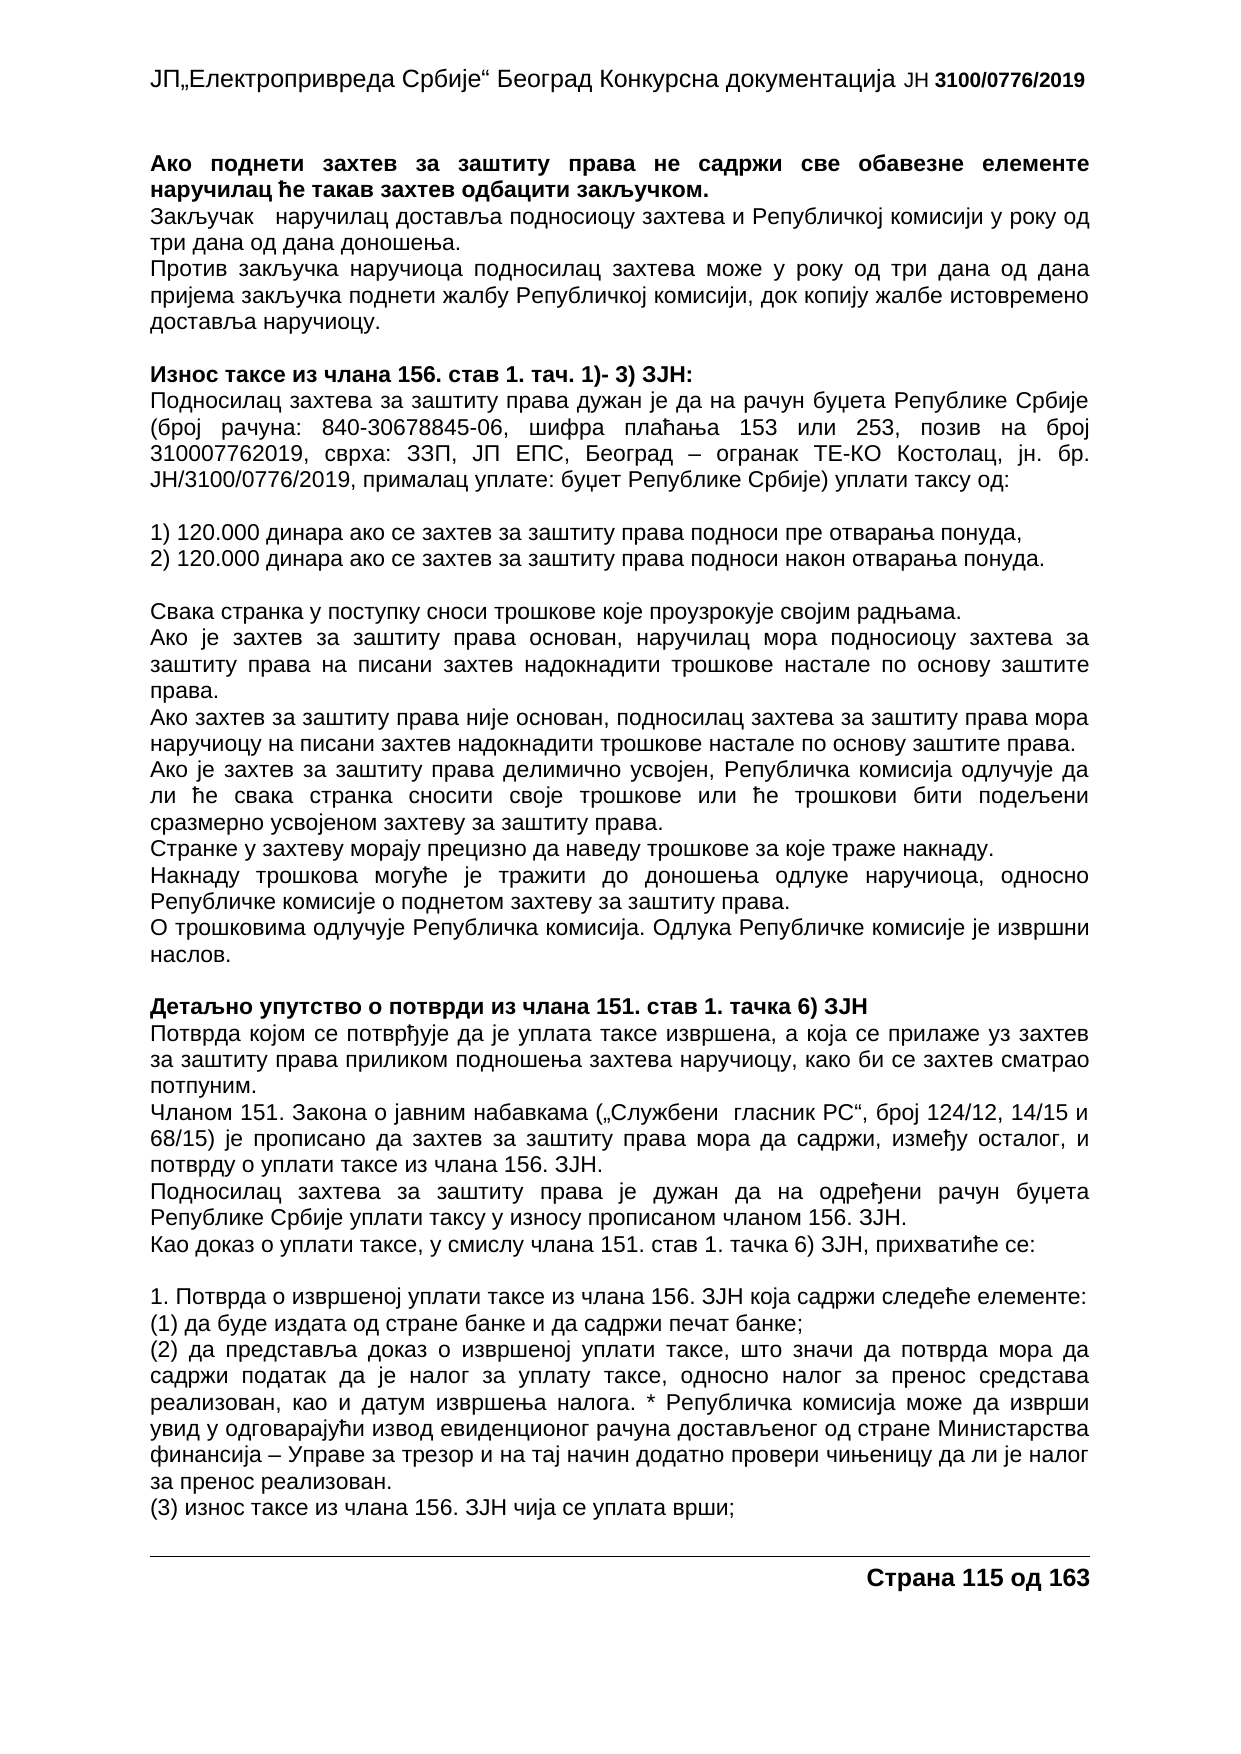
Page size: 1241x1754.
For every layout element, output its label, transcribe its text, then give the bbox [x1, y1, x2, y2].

text Против закључка наручиоца подносилац захтева може у року од три дана од дана пријема закључка поднети жалбу Републичкој комисији, док копију жалбе истовремено доставља наручиоцу. [150, 255, 1090, 334]
text Ако поднети захтев за заштиту права не садржи све обавезне елементе наручилац ће такав захтев одбацити закључком. [150, 150, 1090, 203]
text Подносилац захтева за заштиту права дужан је да на рачун буџета Републике Србије (број рачуна: 840-30678845-06, шифра плаћања 153 или 253, позив на број 310007762019, сврха: ЗЗП, ЈП ЕПС, Београд – огранак ТЕ-КО Костолац, јн. бр. ЈН/3100/0776/2019, прималац уплате: буџет Републике Србије) уплати таксу од: [150, 387, 1090, 493]
text 1. Потврда о извршеној уплати таксе из члана 156. ЗЈН која садржи следеће елементе: [150, 1283, 1090, 1309]
text Накнаду трошкова могуће је тражити до доношења одлуке наручиоца, односно Републичке комисије о поднетом захтеву за заштиту права. [150, 862, 1090, 914]
text (2) да представља доказ о извршеној уплати таксе, што значи да потврда мора да садржи податак да је налог за уплату таксе, односно налог за пренос средстава реализован, као и датум извршења налога. * Републичка комисија може да изврши увид у одговарајући извод евиденционог рачуна достављеног од стране Министарства финансија – Управе за трезор и на тај начин додатно провери чињеницу да ли је налог за пренос реализован. [150, 1336, 1090, 1494]
text Чланом 151. Закона о јавним набавкама („Службени гласник РС“, број 124/12, 14/15 и 68/15) је прописано да захтев за заштиту права мора да садржи, између осталог, и потврду о уплати таксе из члана 156. ЗЈН. [150, 1099, 1090, 1178]
text Свака странка у поступку сноси трошкове које проузрокује својим радњама. [150, 598, 1090, 624]
text Ако је захтев за заштиту права делимично усвојен, Републичка комисија одлучује да ли ће свака странка сносити своје трошкове или ће трошкови бити подељени сразмерно усвојеном захтеву за заштиту права. [150, 756, 1090, 835]
text (3) износ таксе из члана 156. ЗЈН чија се уплата врши; [150, 1494, 1090, 1520]
text О трошковима одлучује Републичка комисија. Одлука Републичке комисије је извршни наслов. [150, 914, 1090, 967]
text Ако захтев за заштиту права није основан, подносилац захтева за заштиту права мора наручиоцу на писани захтев надокнадити трошкове настале по основу заштите права. [150, 703, 1090, 756]
text (1) да буде издата од стране банке и да садржи печат банке; [150, 1309, 1090, 1336]
text Детаљно упутство о потврди из члана 151. став 1. тачка 6) ЗЈН [150, 993, 1090, 1020]
text Потврда којом се потврђује да је уплата таксе извршена, а која се прилаже уз захтев за заштиту права приликом подношења захтева наручиоцу, како би се захтев сматрао потпуним. [150, 1020, 1090, 1099]
text Као доказ о уплати таксе, у смислу члана 151. став 1. тачка 6) ЗЈН, прихватиће се: [150, 1231, 1090, 1257]
text Износ таксе из члана 156. став 1. тач. 1)- 3) ЗЈН: [150, 361, 1090, 387]
text Закључак наручилац доставља подносиоцу захтева и Републичкој комисији у року од три дана од дана доношења. [150, 203, 1090, 255]
text 1) 120.000 динара ако се захтев за заштиту права подноси пре отварања понуда, [150, 519, 1090, 545]
text 2) 120.000 динара ако се захтев за заштиту права подноси након отварања понуда. [150, 545, 1090, 572]
text Ако је захтев за заштиту права основан, наручилац мора подносиоцу захтева за заштиту права на писани захтев надокнадити трошкове настале по основу заштите права. [150, 624, 1090, 703]
text Странке у захтеву морају прецизно да наведу трошкове за које траже накнаду. [150, 835, 1090, 862]
text Подносилац захтева за заштиту права је дужан да на одређени рачун буџета Републике Србије уплати таксу у износу прописаном чланом 156. ЗЈН. [150, 1178, 1090, 1231]
